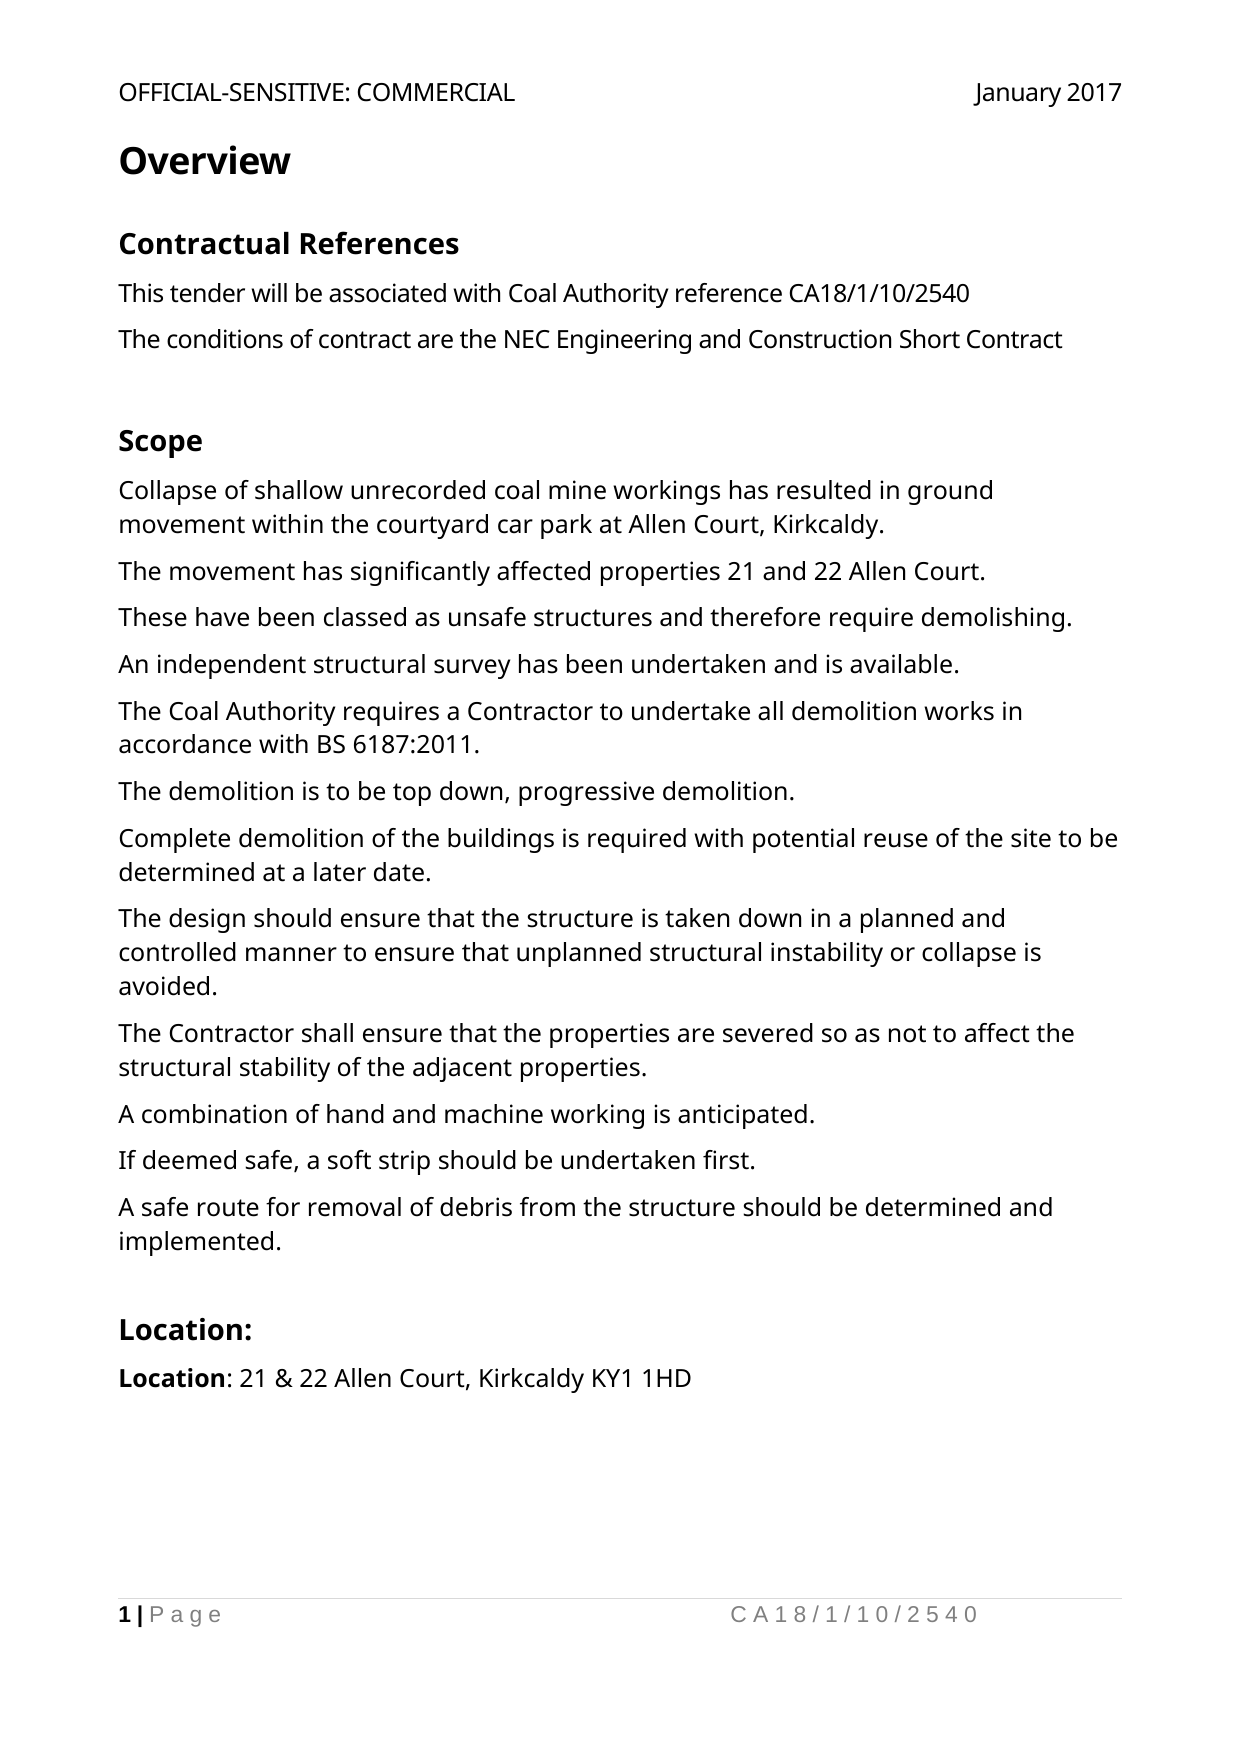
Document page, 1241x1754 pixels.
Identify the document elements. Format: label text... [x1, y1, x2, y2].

subtitle Scope [118, 421, 1122, 460]
subtitle The demolition is to be top down, progressive demolition. [118, 774, 1122, 808]
subtitle Overview [118, 134, 1122, 185]
subtitle The Contractor shall ensure that the properties are severed so as not to affect the structural stability of the adjacent properties. [118, 1016, 1122, 1084]
subtitle Location: [118, 1309, 1122, 1348]
text The conditions of contract are the NEC Engineering and Construction Short Contract [118, 322, 1122, 356]
subtitle Location: 21 & 22 Allen Court, Kirkcaldy KY1 1HD [118, 1361, 1122, 1395]
subtitle An independent structural survey has been undertaken and is available. [118, 647, 1122, 681]
text This tender will be associated with Coal Authority reference CA18/1/10/2540 [118, 275, 1122, 309]
subtitle A safe route for removal of debris from the structure should be determined and implemented. [118, 1189, 1122, 1257]
subtitle Complete demolition of the buildings is required with potential reuse of the site to be determined at a later date. [118, 820, 1122, 888]
subtitle The movement has significantly affected properties 21 and 22 Allen Court. [118, 553, 1122, 587]
subtitle The design should ensure that the structure is taken down in a planned and controlled manner to ensure that unplanned structural instability or collapse is avoided. [118, 901, 1122, 1003]
subtitle These have been classed as unsafe structures and therefore require demolishing. [118, 600, 1122, 634]
subtitle Contractual References [118, 223, 1122, 263]
subtitle The Coal Authority requires a Contractor to undertake all demolition works in accordance with BS 6187:2011. [118, 693, 1122, 761]
subtitle If deemed safe, a soft strip should be undertaken first. [118, 1143, 1122, 1177]
subtitle Collapse of shallow unrecorded coal mine workings has resulted in ground movement within the courtyard car park at Allen Court, Kirkcaldy. [118, 473, 1122, 541]
subtitle A combination of hand and machine working is anticipated. [118, 1096, 1122, 1130]
